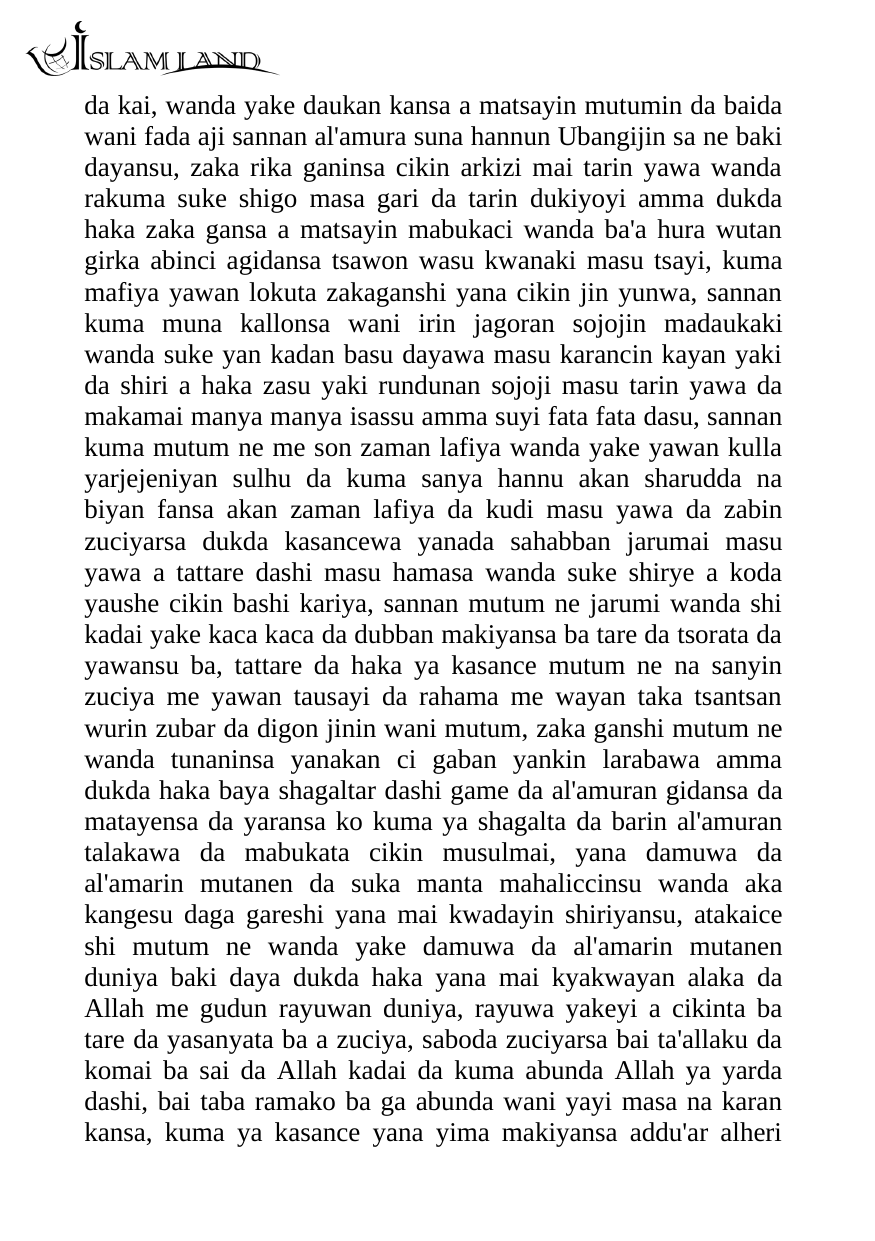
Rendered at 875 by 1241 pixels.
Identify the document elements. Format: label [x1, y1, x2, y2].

picture [25, 21, 281, 76]
text [84, 89, 783, 1148]
